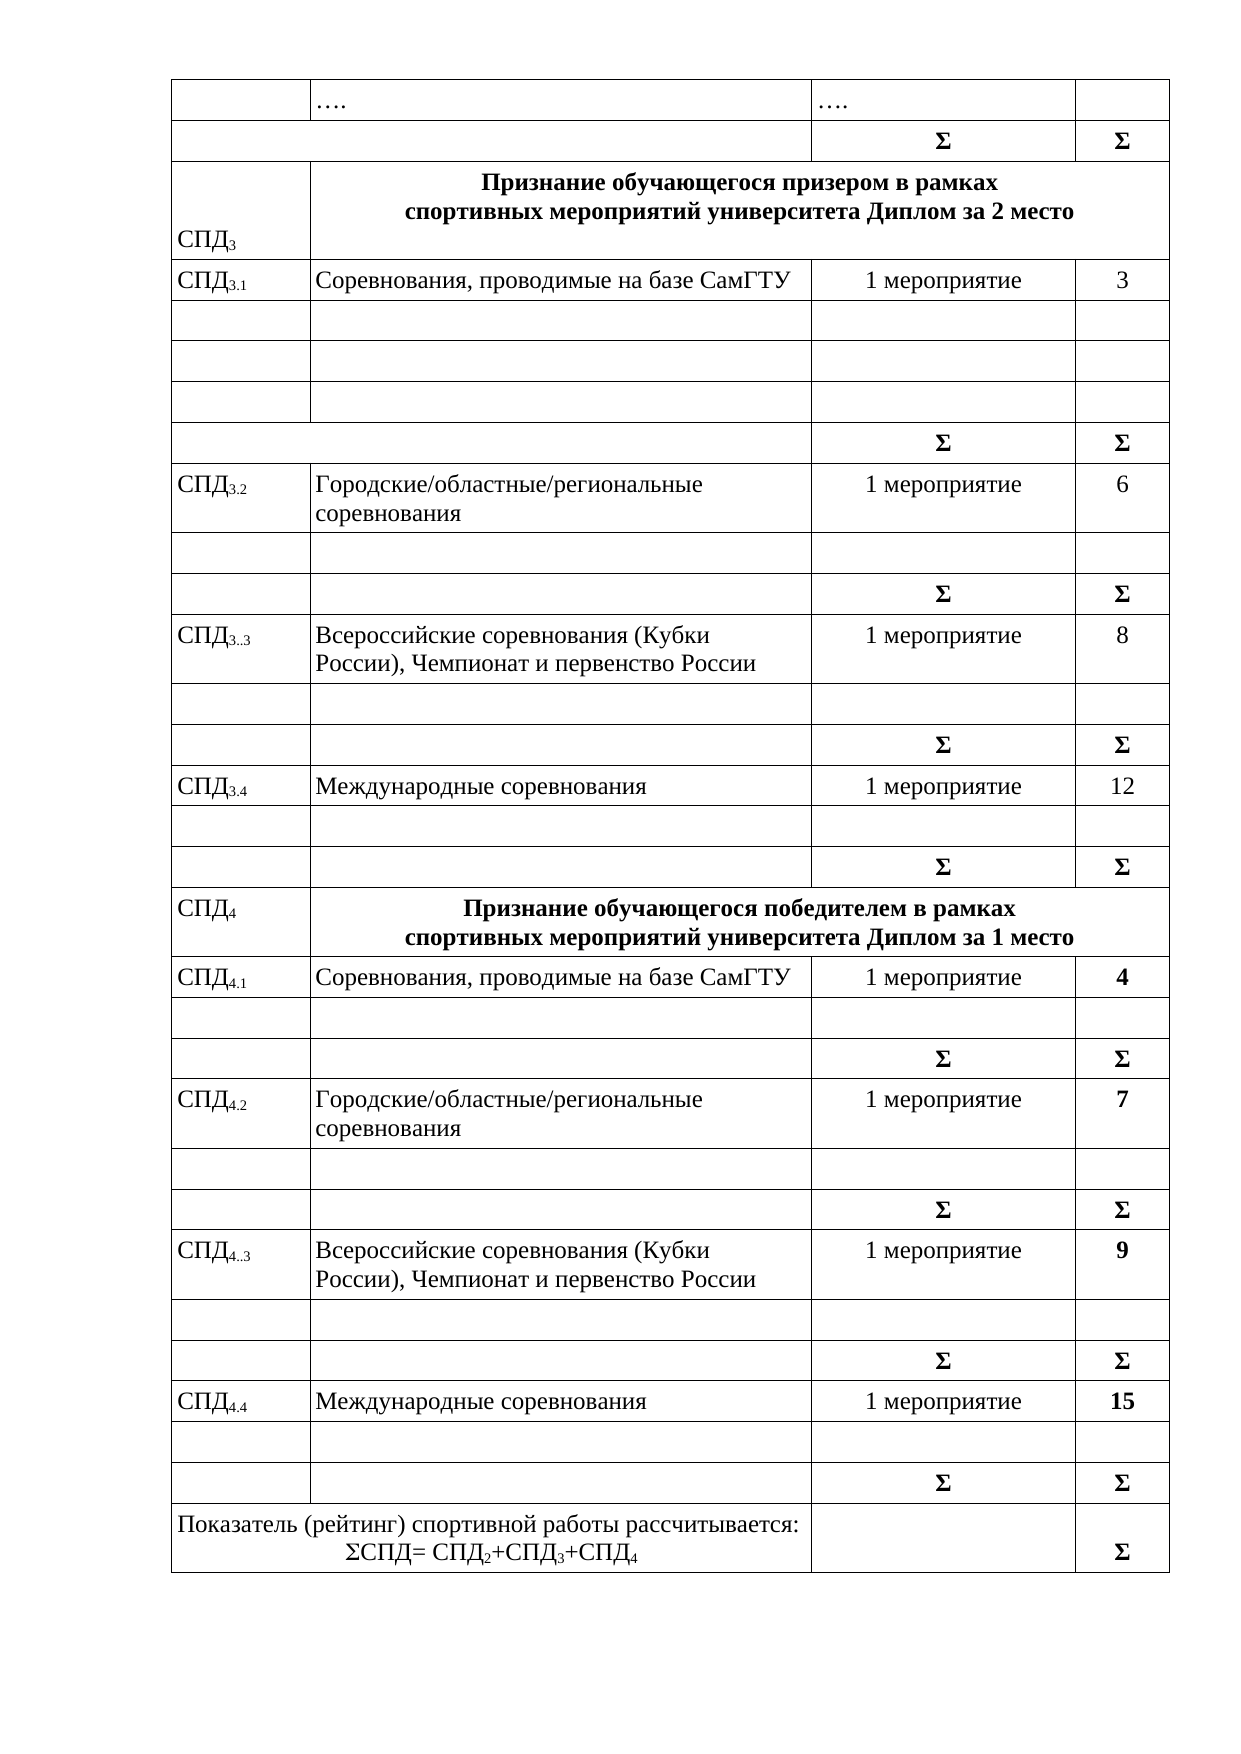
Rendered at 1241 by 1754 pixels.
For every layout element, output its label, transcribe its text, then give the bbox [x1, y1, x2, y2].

table_cell 9 [1076, 1230, 1169, 1299]
table_cell [1076, 806, 1169, 846]
table_cell Σ [1076, 847, 1169, 887]
table_cell Международные соревнования [311, 766, 811, 805]
table_cell [172, 574, 310, 613]
table_cell [311, 1463, 811, 1502]
table_cell Σ [1076, 1190, 1169, 1229]
table_cell СПД3.1 [172, 260, 310, 300]
table_cell [812, 1504, 1075, 1572]
table_cell 6 [1076, 464, 1169, 532]
table_cell Σ [812, 574, 1075, 613]
table_cell 1 мероприятие [812, 615, 1075, 683]
table_cell [812, 533, 1075, 573]
table_cell СПД4..3 [172, 1230, 310, 1299]
table_cell Всероссийские соревнования (Кубки России), Чемпионат и первенство России [311, 1230, 811, 1299]
table_cell 8 [1076, 615, 1169, 683]
table_cell [812, 382, 1075, 422]
table_cell Международные соревнования [311, 1381, 811, 1421]
table_cell 1 мероприятие [812, 1079, 1075, 1148]
table_cell [172, 1463, 310, 1502]
table_cell [172, 1149, 310, 1188]
table_cell [311, 533, 811, 573]
table_cell [812, 998, 1075, 1038]
table_cell СПД3..3 [172, 615, 310, 683]
table_cell [172, 806, 310, 846]
table_cell Соревнования, проводимые на базе СамГТУ [311, 260, 811, 300]
table_cell СПД3.4 [172, 766, 310, 805]
table_cell СПД4.1 [172, 957, 310, 997]
table_cell Признание обучающегося призером в рамках спортивных мероприятий университета Диплом за 2 место [311, 162, 1169, 259]
table_cell Σ [812, 423, 1075, 463]
table_cell [812, 1422, 1075, 1462]
table_cell [311, 574, 811, 613]
table_cell [172, 301, 310, 340]
table_cell [172, 684, 310, 724]
table_cell …. [311, 80, 811, 120]
table_cell [172, 1190, 310, 1229]
table_cell 1 мероприятие [812, 1381, 1075, 1421]
table_cell [172, 533, 310, 573]
table_cell [311, 1190, 811, 1229]
table_cell [812, 341, 1075, 381]
table_cell СПД3 [172, 162, 310, 259]
table_cell Соревнования, проводимые на базе СамГТУ [311, 957, 811, 997]
table_cell [311, 806, 811, 846]
table_cell Городские/областные/региональные соревнования [311, 464, 811, 532]
table_cell Показатель (рейтинг) спортивной работы рассчитывается: СПД= СПД2+СПД3+СПД4 [172, 1504, 811, 1572]
table_cell Σ [812, 1039, 1075, 1078]
table_cell [311, 847, 811, 887]
table_cell Σ [1076, 574, 1169, 613]
table_cell 7 [1076, 1079, 1169, 1148]
table_cell [311, 1039, 811, 1078]
table_cell [812, 684, 1075, 724]
table_cell Σ [1076, 1504, 1169, 1572]
table_cell [1076, 998, 1169, 1038]
table_cell [311, 1341, 811, 1380]
table_cell [172, 121, 811, 161]
table_cell Σ [1076, 423, 1169, 463]
table_cell [1076, 341, 1169, 381]
table_cell СПД4.2 [172, 1079, 310, 1148]
table_cell [172, 382, 310, 422]
table_cell Σ [1076, 725, 1169, 764]
table_cell [1076, 1422, 1169, 1462]
table_cell Σ [812, 847, 1075, 887]
table_cell 1 мероприятие [812, 464, 1075, 532]
table_cell Σ [1076, 121, 1169, 161]
table_cell Σ [812, 121, 1075, 161]
table_cell [812, 806, 1075, 846]
table_cell 15 [1076, 1381, 1169, 1421]
table_cell Σ [812, 725, 1075, 764]
table_cell [311, 1422, 811, 1462]
table_cell [172, 998, 310, 1038]
table_cell 4 [1076, 957, 1169, 997]
table_cell [1076, 684, 1169, 724]
table_cell [172, 1341, 310, 1380]
table_cell [311, 684, 811, 724]
table_cell [172, 1422, 310, 1462]
table_cell [1076, 80, 1169, 120]
table_cell Σ [812, 1341, 1075, 1380]
table_cell Всероссийские соревнования (Кубки России), Чемпионат и первенство России [311, 615, 811, 683]
table_cell Признание обучающегося победителем в рамках спортивных мероприятий университета Диплом за 1 место [311, 888, 1169, 956]
table_cell [812, 1149, 1075, 1188]
table_cell [311, 382, 811, 422]
table_cell 1 мероприятие [812, 766, 1075, 805]
table_cell Σ [812, 1190, 1075, 1229]
table_cell [1076, 1149, 1169, 1188]
table_cell 1 мероприятие [812, 1230, 1075, 1299]
table_cell [311, 998, 811, 1038]
table_cell 1 мероприятие [812, 957, 1075, 997]
table_cell СПД4.4 [172, 1381, 310, 1421]
table_cell [311, 1149, 811, 1188]
table_cell Городские/областные/региональные соревнования [311, 1079, 811, 1148]
table_cell [311, 725, 811, 764]
table_cell СПД4 [172, 888, 310, 956]
table_cell [172, 725, 310, 764]
table_cell [172, 1039, 310, 1078]
table_cell [172, 847, 310, 887]
table_cell [172, 423, 811, 463]
table_cell Σ [1076, 1341, 1169, 1380]
table_cell [1076, 382, 1169, 422]
table_cell Σ [1076, 1039, 1169, 1078]
table_cell 12 [1076, 766, 1169, 805]
table_cell [812, 301, 1075, 340]
table_cell [812, 1300, 1075, 1339]
table_cell 1 мероприятие [812, 260, 1075, 300]
table_cell СПД3.2 [172, 464, 310, 532]
table_cell [311, 341, 811, 381]
table_cell [1076, 1300, 1169, 1339]
table_cell Σ [1076, 1463, 1169, 1502]
table_cell …. [812, 80, 1075, 120]
table_cell 3 [1076, 260, 1169, 300]
table_cell [172, 341, 310, 381]
table_cell [1076, 301, 1169, 340]
table_cell [1076, 533, 1169, 573]
table_cell [311, 1300, 811, 1339]
table_cell Σ [812, 1463, 1075, 1502]
table_cell [172, 1300, 310, 1339]
table_cell [311, 301, 811, 340]
